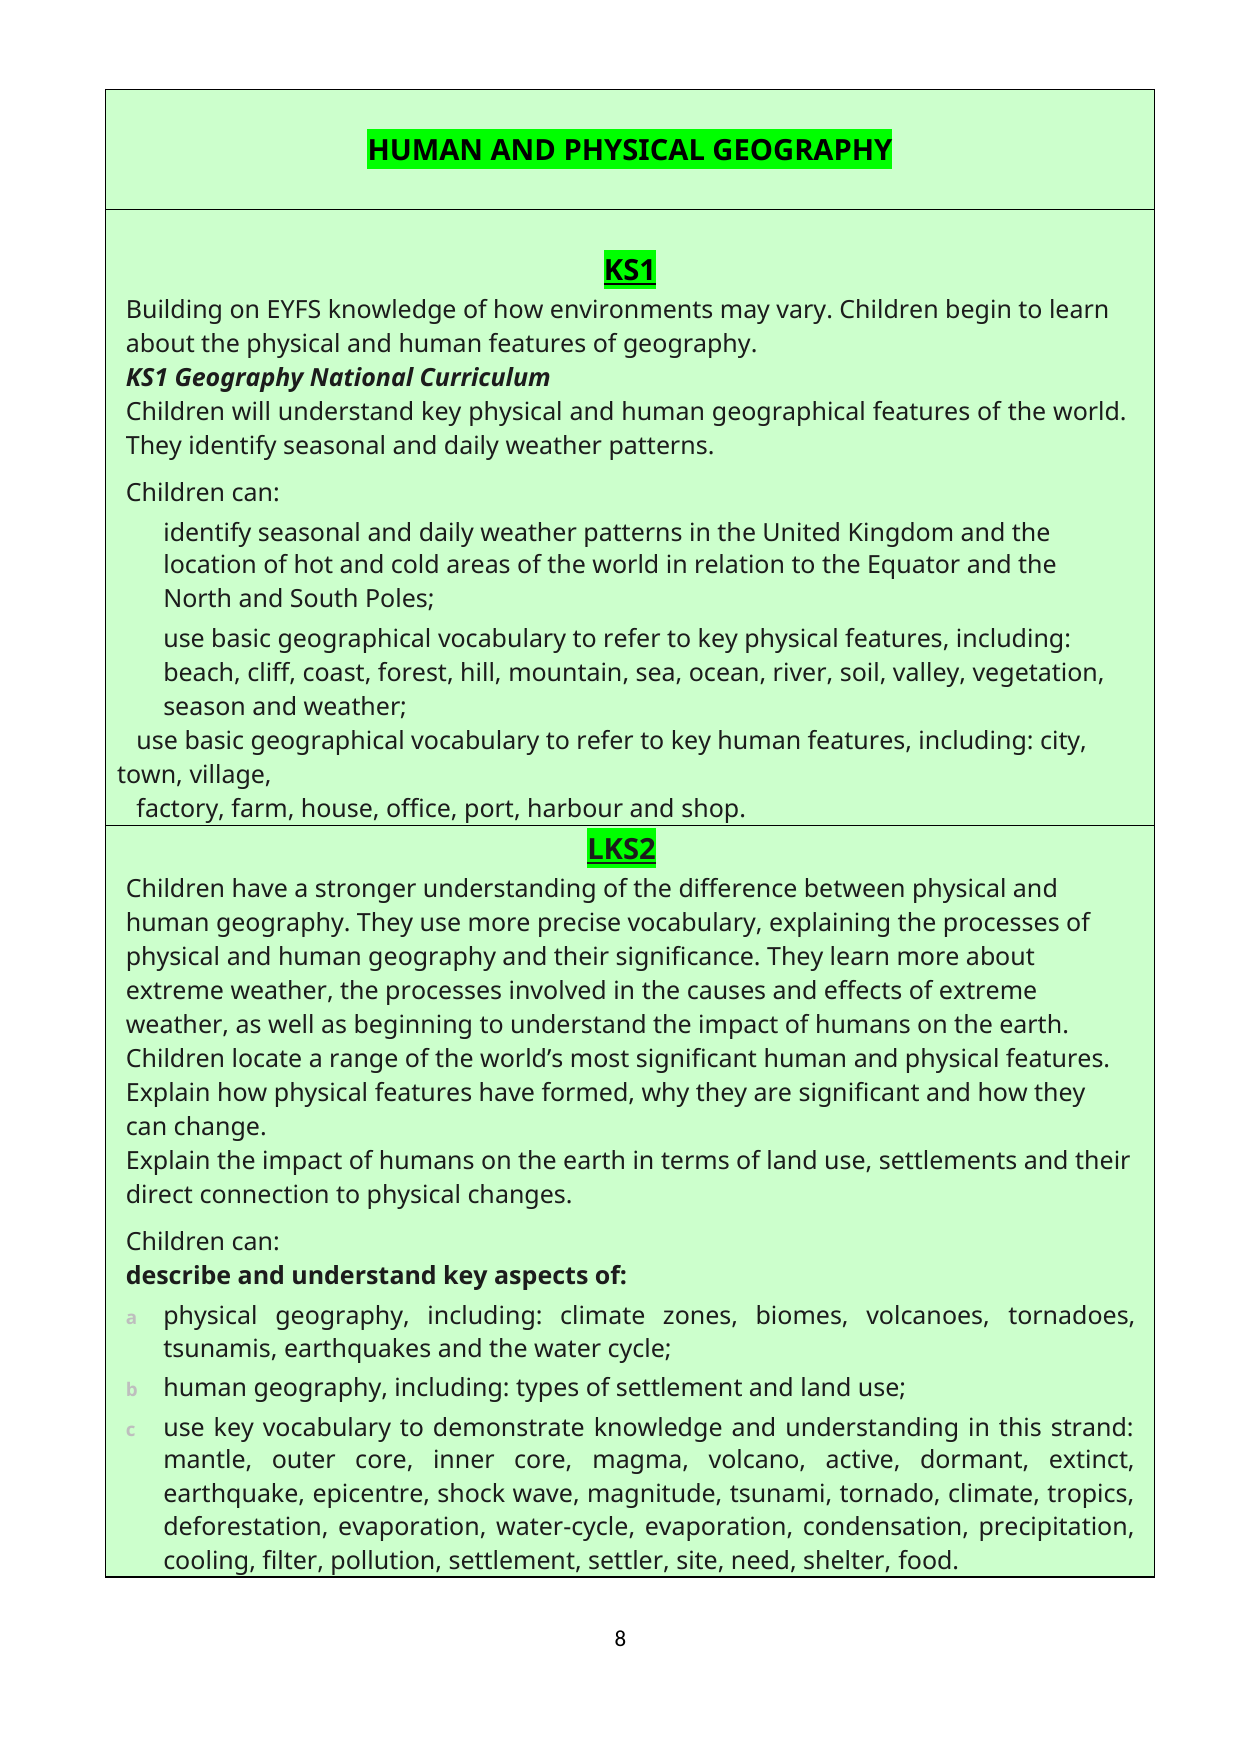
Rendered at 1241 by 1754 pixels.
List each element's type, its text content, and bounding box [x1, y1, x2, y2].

table_cell KS1 Building on EYFS knowledge of how environments may vary. Children begin to learn about the physical and human features of geography. KS1 Geography National Curriculum Children will understand key physical and human geographical features of the world. They identify seasonal and daily weather patterns. Children can: identify seasonal and daily weather patterns in the United Kingdom and the location of hot and cold areas of the world in relation to the Equator and the North and South Poles; use basic geographical vocabulary to refer to key physical features, including: beach, cliff, coast, forest, hill, mountain, sea, ocean, river, soil, valley, vegetation, season and weather; use basic geographical vocabulary to refer to key human features, including: city, town, village, factory, farm, house, office, port, harbour and shop. [106, 210, 1154, 825]
table_cell LKS2 Children have a stronger understanding of the difference between physical and human geography. They use more precise vocabulary, explaining the processes of physical and human geography and their significance. They learn more about extreme weather, the processes involved in the causes and effects of extreme weather, as well as beginning to understand the impact of humans on the earth. Children locate a range of the world’s most significant human and physical features. Explain how physical features have formed, why they are significant and how they can change. Explain the impact of humans on the earth in terms of land use, settlements and their direct connection to physical changes. Children can: describe and understand key aspects of: physical geography, including: climate zones, biomes, volcanoes, tornadoes, tsunamis, earthquakes and the water cycle; human geography, including: types of settlement and land use; use key vocabulary to demonstrate knowledge and understanding in this strand: mantle, outer core, inner core, magma, volcano, active, dormant, extinct, earthquake, epicentre, shock wave, magnitude, tsunami, tornado, climate, tropics, deforestation, evaporation, water-cycle, evaporation, condensation, precipitation, cooling, filter, pollution, settlement, settler, site, need, shelter, food. [106, 826, 1154, 1576]
table_cell HUMAN AND PHYSICAL GEOGRAPHY [106, 90, 1154, 209]
